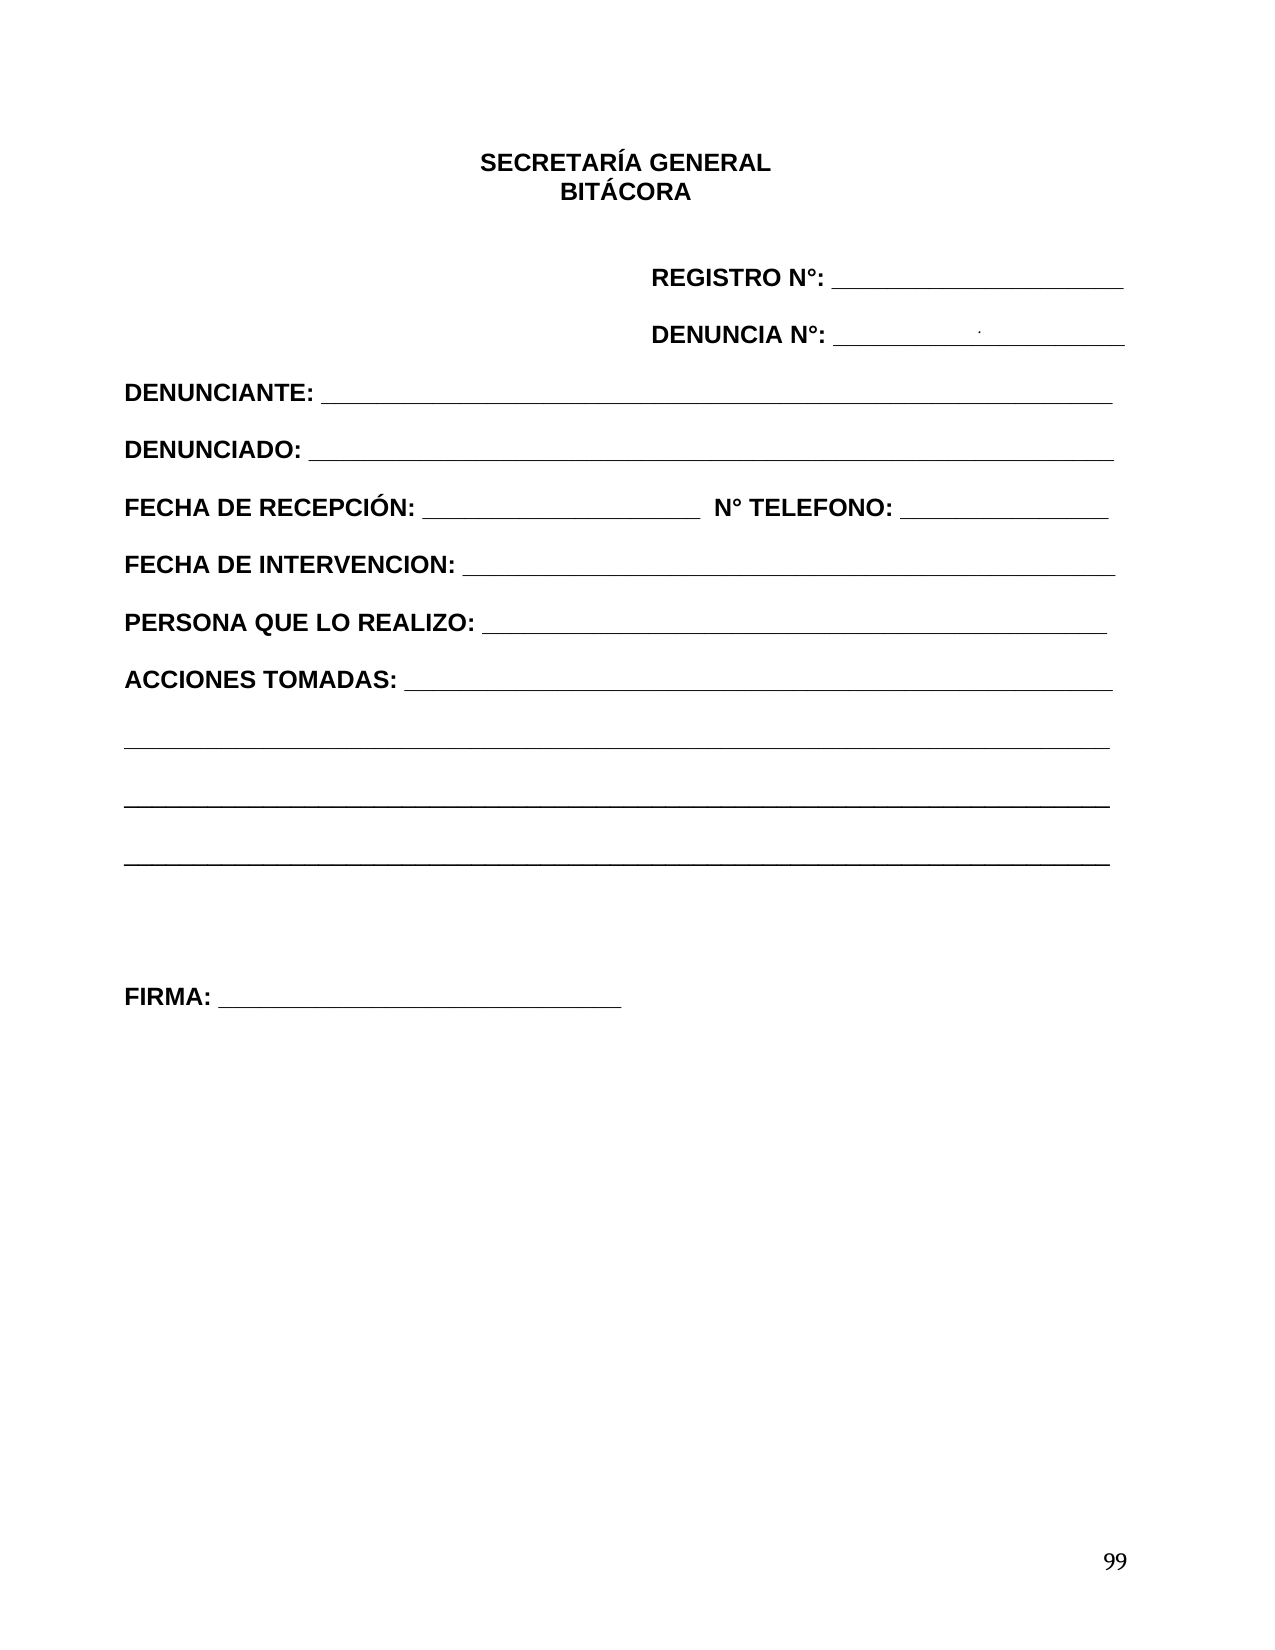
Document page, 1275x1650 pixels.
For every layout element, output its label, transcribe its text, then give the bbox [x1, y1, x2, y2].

text ACCIONES TOMADAS: ___________________________________________________ [124, 665, 1127, 694]
text FIRMA: _____________________________ [124, 981, 1127, 1010]
text DENUNCIADO: __________________________________________________________ [124, 435, 1127, 464]
text FECHA DE RECEPCIÓN: ____________________ N° TELEFONO: _______________ [124, 493, 1127, 521]
text REGISTRO N°: _____________________ [124, 263, 1127, 291]
text BITÁCORA [124, 176, 1127, 205]
text DENUNCIANTE: _________________________________________________________ [124, 378, 1127, 406]
text FECHA DE INTERVENCION: _______________________________________________ [124, 550, 1127, 579]
text _______________________________________________________________________ [124, 838, 1127, 866]
text PERSONA QUE LO REALIZO: _____________________________________________ [124, 608, 1127, 636]
text _______________________________________________________________________ [124, 780, 1127, 809]
text DENUNCIA N°: _____________________ [124, 320, 1127, 349]
text _______________________________________________________________________ [124, 723, 1127, 751]
text SECRETARÍA GENERAL [124, 148, 1127, 176]
